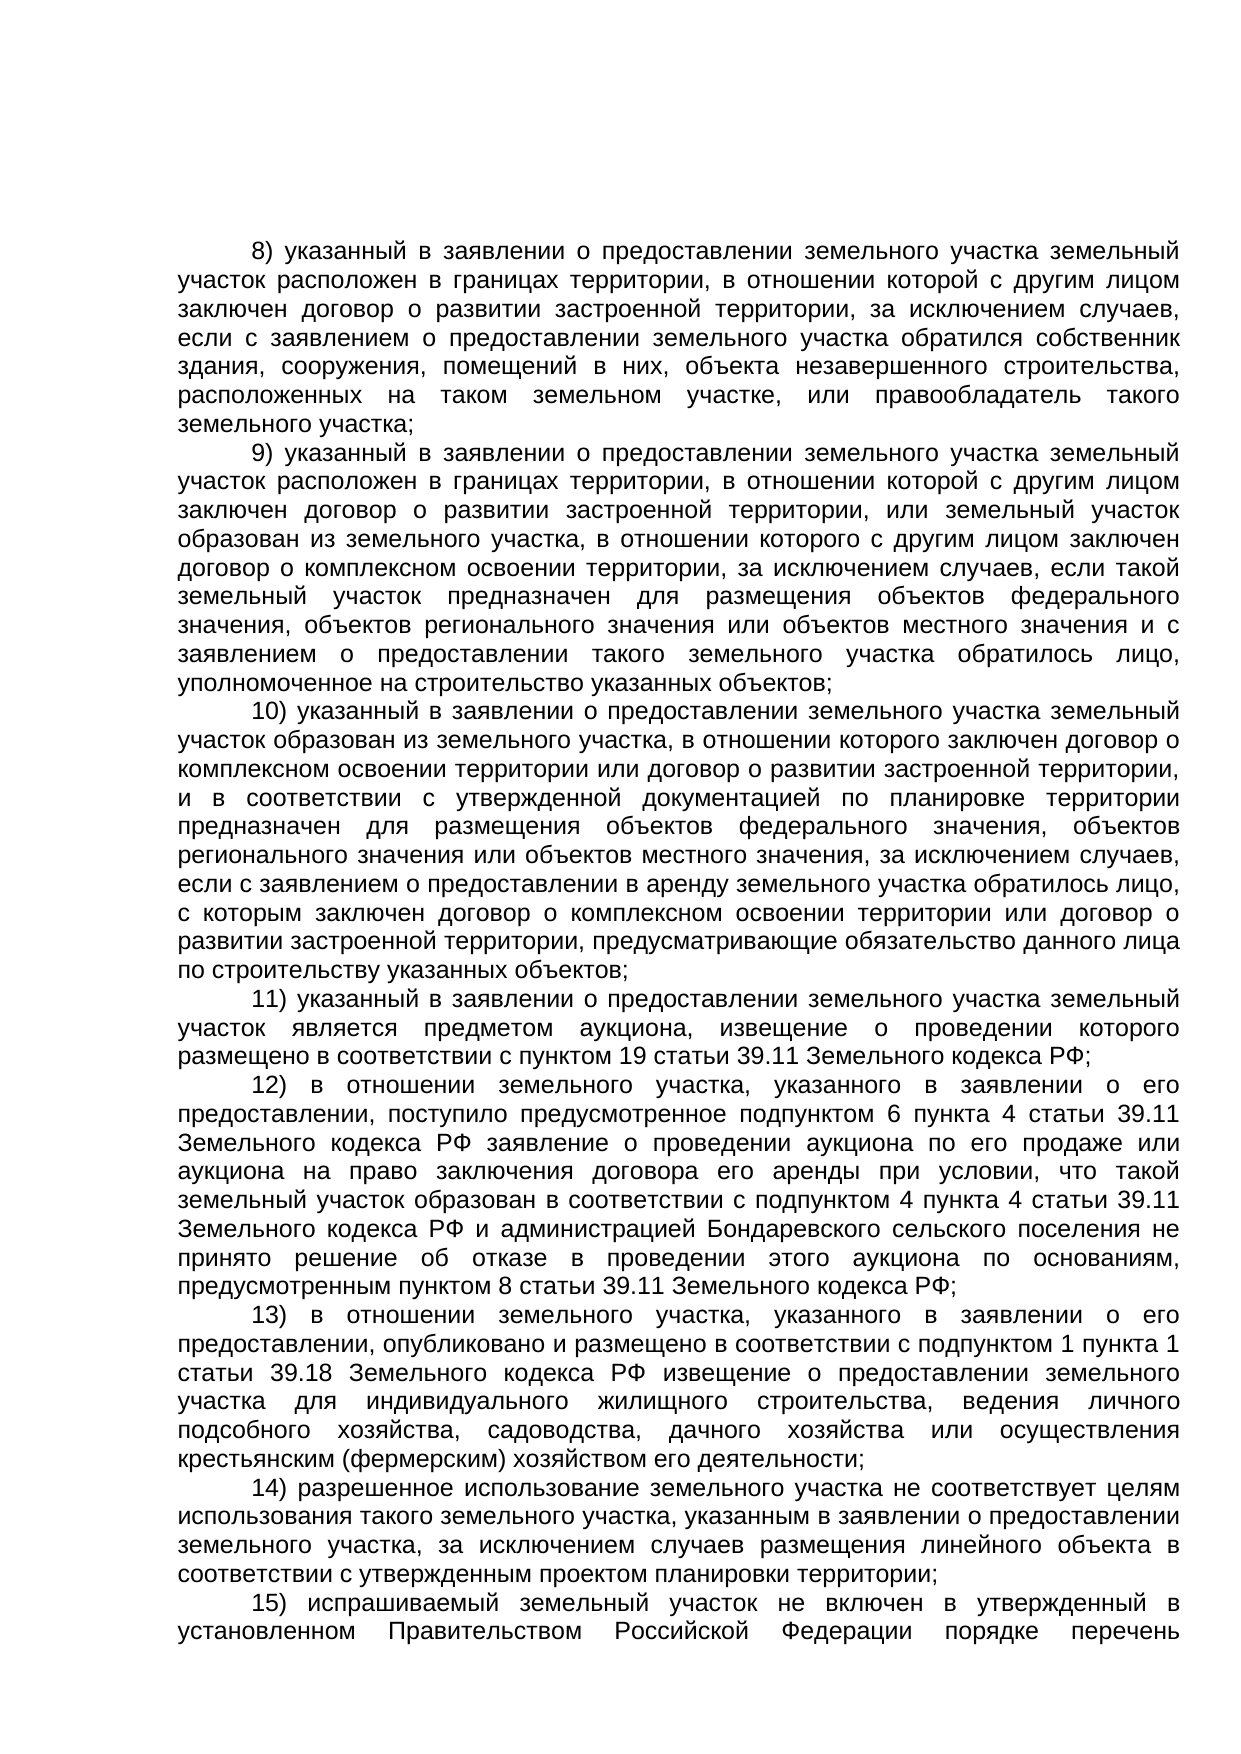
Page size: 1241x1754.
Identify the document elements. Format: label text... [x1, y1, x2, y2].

text 10) указанный в заявлении о предоставлении земельного участка земельный участок образован из земельного участка, в отношении которого заключен договор о комплексном освоении территории или договор о развитии застроенной территории, и в соответствии с утвержденной документацией по планировке территории предназначен для размещения объектов федерального значения, объектов регионального значения или объектов местного значения, за исключением случаев, если с заявлением о предоставлении в аренду земельного участка обратилось лицо, с которым заключен договор о комплексном освоении территории или договор о развитии застроенной территории, предусматривающие обязательство данного лица по строительству указанных объектов; [177, 696, 1181, 984]
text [177, 1587, 1181, 1645]
text 14) разрешенное использование земельного участка не соответствует целям использования такого земельного участка, указанным в заявлении о предоставлении земельного участка, за исключением случаев размещения линейного объекта в соответствии с утвержденным проектом планировки территории; [177, 1472, 1181, 1587]
text 8) указанный в заявлении о предоставлении земельного участка земельный участок расположен в границах территории, в отношении которой с другим лицом заключен договор о развитии застроенной территории, за исключением случаев, если с заявлением о предоставлении земельного участка обратился собственник здания, сооружения, помещений в них, объекта незавершенного строительства, расположенных на таком земельном участке, или правообладатель такого земельного участка; [177, 236, 1181, 437]
text 13) в отношении земельного участка, указанного в заявлении о его предоставлении, опубликовано и размещено в соответствии с подпунктом 1 пункта 1 статьи 39.18 Земельного кодекса РФ извещение о предоставлении земельного участка для индивидуального жилищного строительства, ведения личного подсобного хозяйства, садоводства, дачного хозяйства или осуществления крестьянским (фермерским) хозяйством его деятельности; [177, 1300, 1181, 1472]
text 9) указанный в заявлении о предоставлении земельного участка земельный участок расположен в границах территории, в отношении которой с другим лицом заключен договор о развитии застроенной территории, или земельный участок образован из земельного участка, в отношении которого с другим лицом заключен договор о комплексном освоении территории, за исключением случаев, если такой земельный участок предназначен для размещения объектов федерального значения, объектов регионального значения или объектов местного значения и с заявлением о предоставлении такого земельного участка обратилось лицо, уполномоченное на строительство указанных объектов; [177, 437, 1181, 696]
text 11) указанный в заявлении о предоставлении земельного участка земельный участок является предметом аукциона, извещение о проведении которого размещено в соответствии с пунктом 19 статьи 39.11 Земельного кодекса РФ; [177, 984, 1181, 1070]
text 12) в отношении земельного участка, указанного в заявлении о его предоставлении, поступило предусмотренное подпунктом 6 пункта 4 статьи 39.11 Земельного кодекса РФ заявление о проведении аукциона по его продаже или аукциона на право заключения договора его аренды при условии, что такой земельный участок образован в соответствии с подпунктом 4 пункта 4 статьи 39.11 Земельного кодекса РФ и администрацией Бондаревского сельского поселения не принято решение об отказе в проведении этого аукциона по основаниям, предусмотренным пунктом 8 статьи 39.11 Земельного кодекса РФ; [177, 1070, 1181, 1300]
